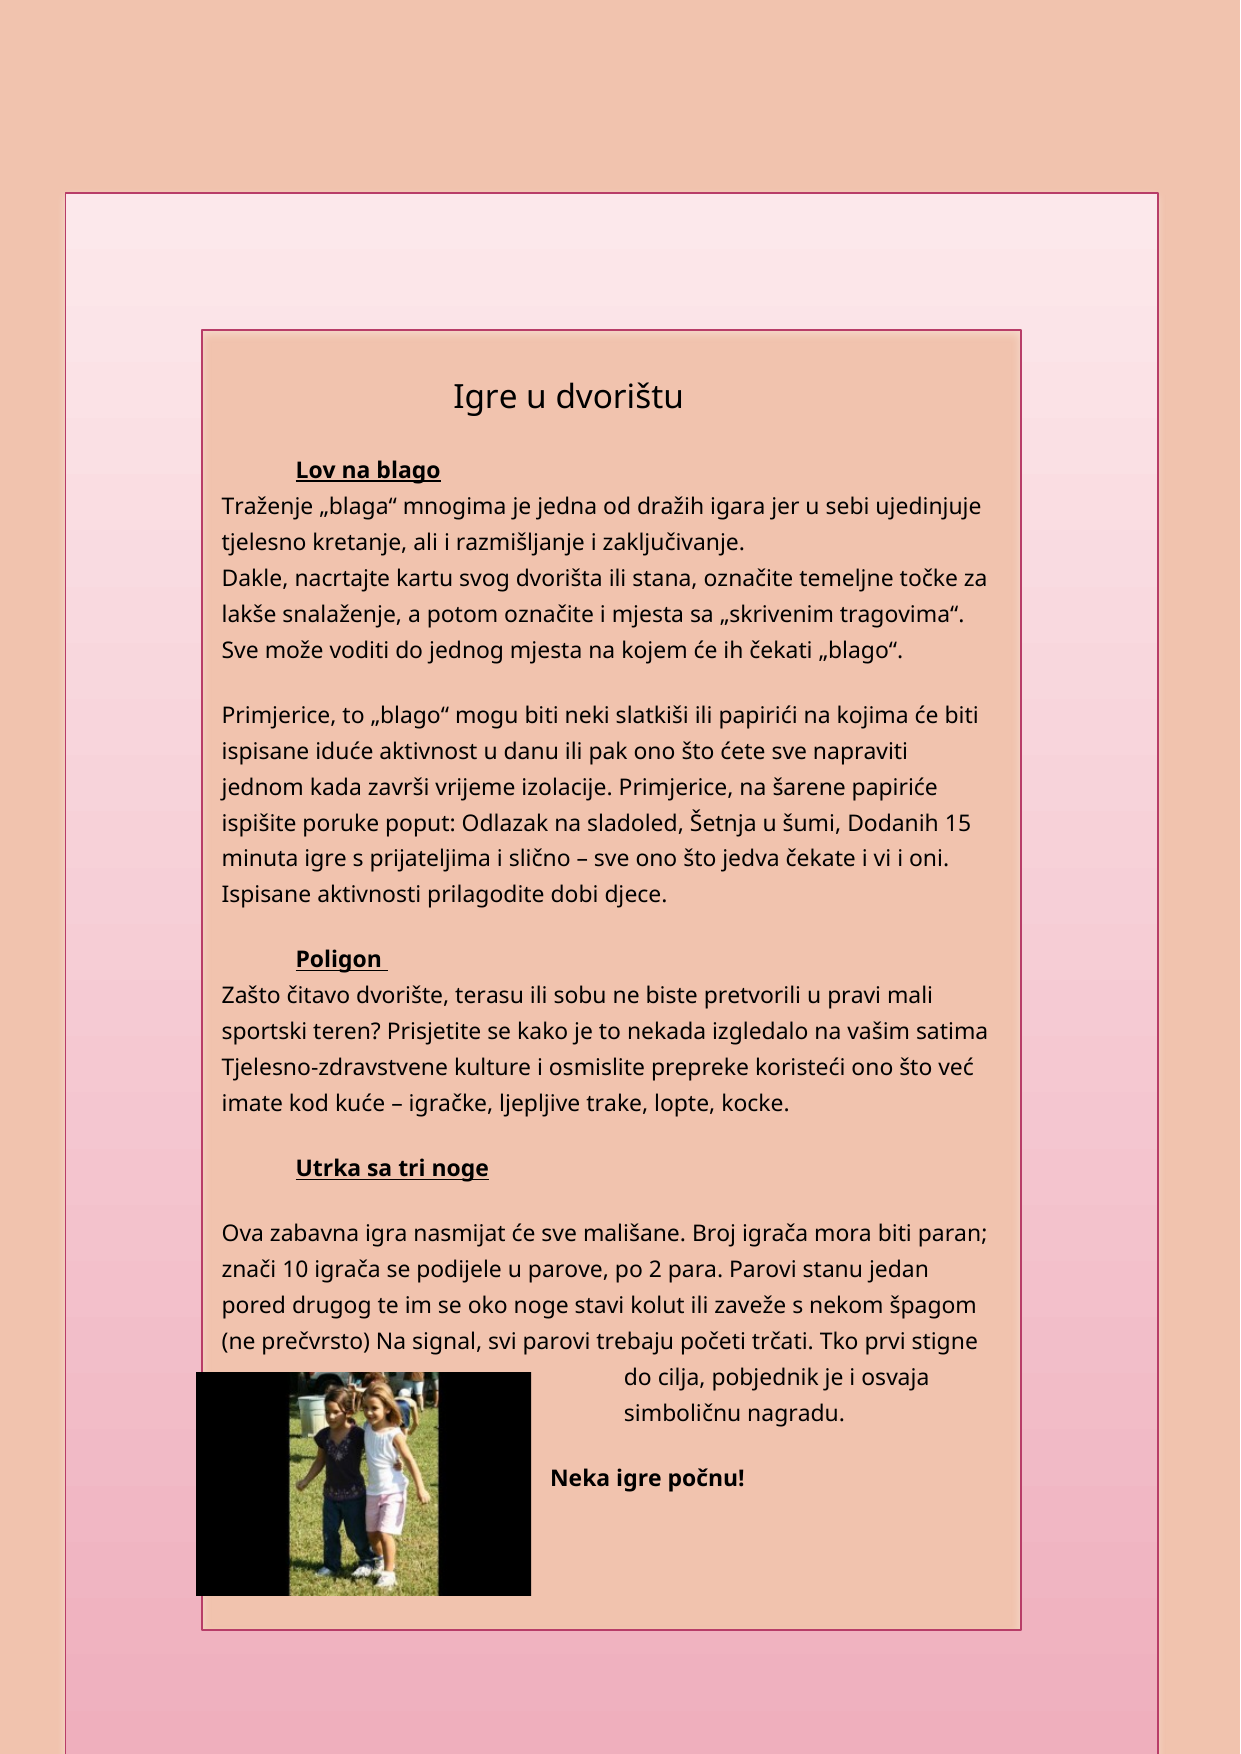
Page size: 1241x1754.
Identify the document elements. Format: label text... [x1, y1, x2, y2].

text Neka igre počnu! [532, 1462, 989, 1493]
text Primjerice, to „blago“ mogu biti neki slatkiši ili papirići na kojima će biti ispisane iduće aktivnost u danu ili pak ono što ćete sve napraviti jednom kada završi vrijeme izolacije. Primjerice, na šarene papiriće ispišite poruke poput: Odlazak na sladoled, Šetnja u šumi, Dodanih 15 minuta igre s prijateljima i slično – sve ono što jedva čekate i vi i oni. Ispisane aktivnosti prilagodite dobi djece. [221, 699, 989, 909]
text Utrka sa tri noge [208, 1152, 989, 1183]
text Poligon Zašto čitavo dvorište, terasu ili sobu ne biste pretvorili u pravi mali sportski teren? Prisjetite se kako je to nekada izgledalo na vašim satima Tjelesno-zdravstvene kulture i osmislite prepreke koristeći ono što već imate kod kuće – igračke, ljepljive trake, lopte, kocke. [221, 943, 989, 1118]
text Lov na blago Traženje „blaga“ mnogima je jedna od dražih igara jer u sebi ujedinjuje tjelesno kretanje, ali i razmišljanje i zaključivanje. Dakle, nacrtajte kartu svog dvorišta ili stana, označite temeljne točke za lakše snalaženje, a potom označite i mjesta sa „skrivenim tragovima“. Sve može voditi do jednog mjesta na kojem će ih čekati „blago“. [221, 454, 989, 665]
text Igre u dvorištu [208, 372, 989, 418]
picture [196, 1372, 532, 1596]
text Ova zabavna igra nasmijat će sve mališane. Broj igrača mora biti paran; znači 10 igrača se podijele u parove, po 2 para. Parovi stanu jedan pored drugog te im se oko noge stavi kolut ili zaveže s nekom špagom (ne prečvrsto) Na signal, svi parovi trebaju početi trčati. Tko prvi stigne do cilja, pobjednik je i osvaja simboličnu nagradu. [221, 1217, 989, 1428]
